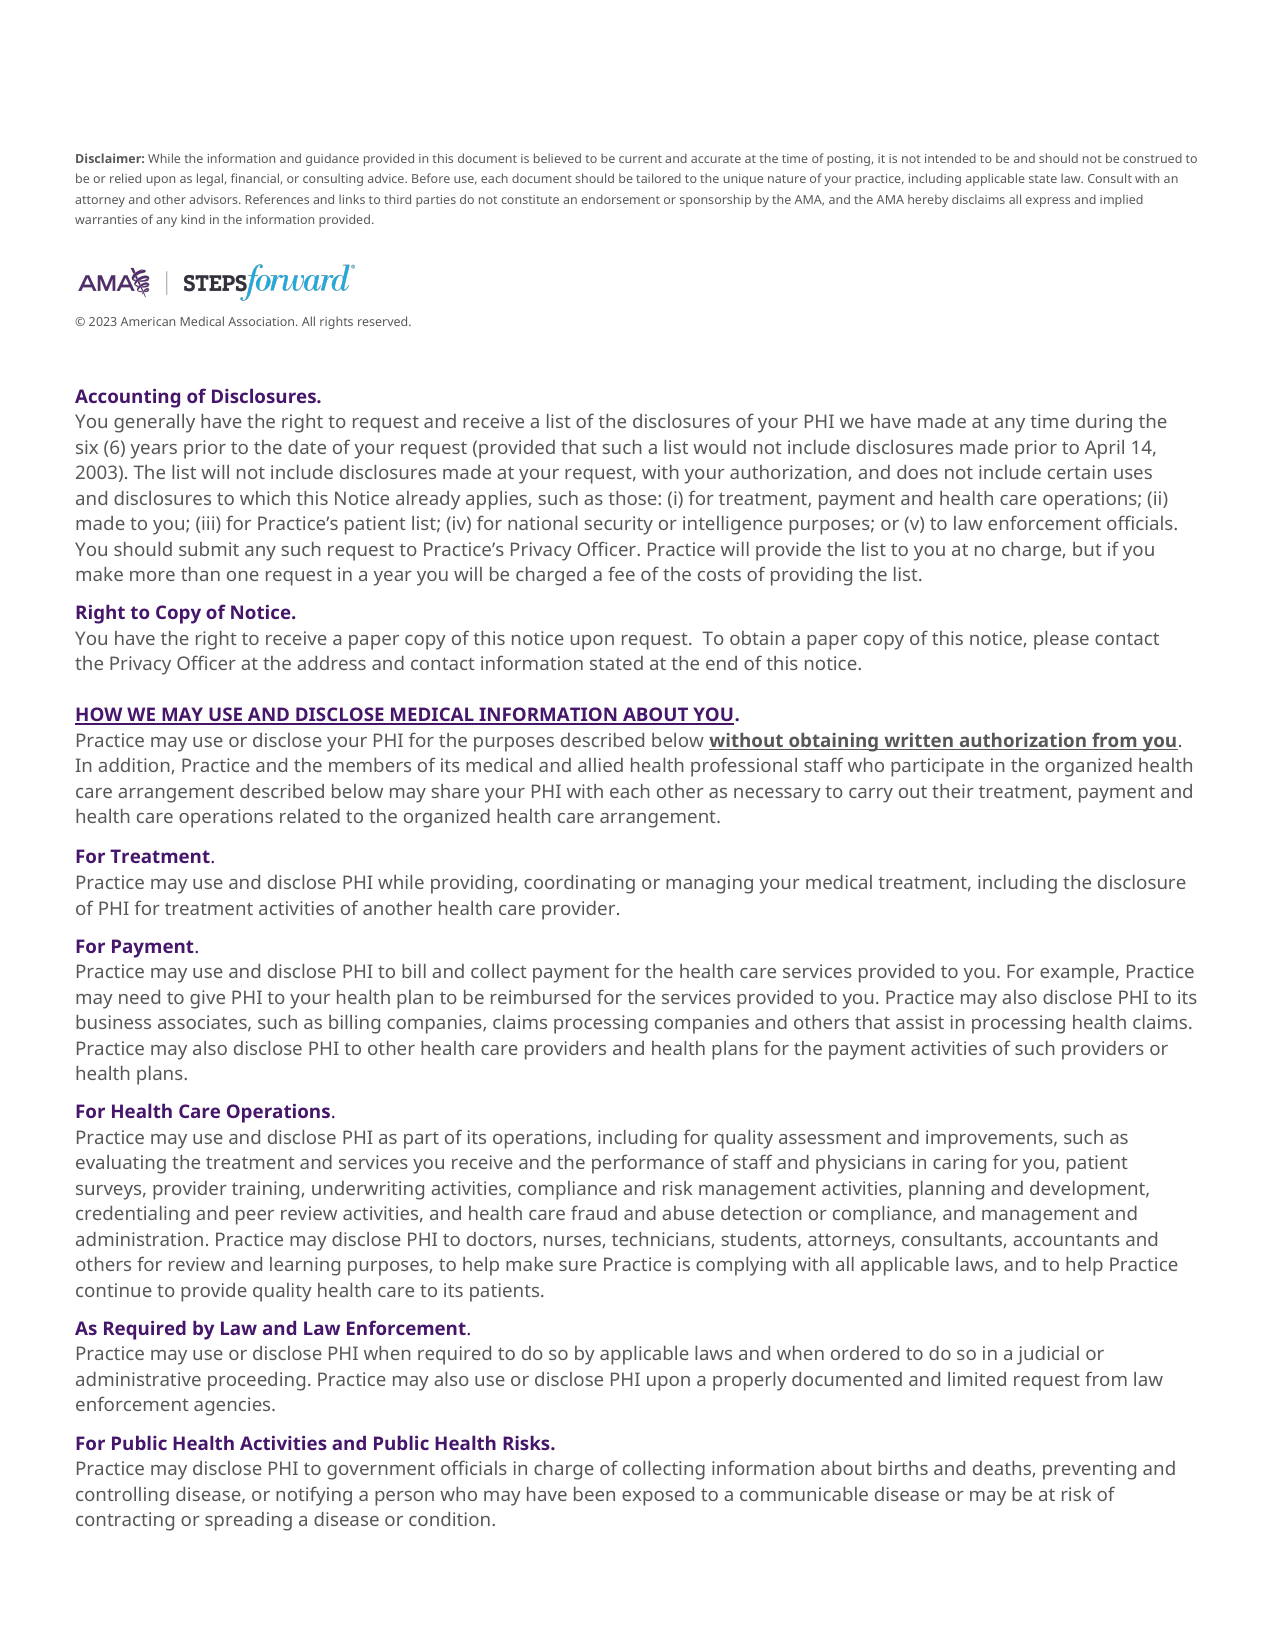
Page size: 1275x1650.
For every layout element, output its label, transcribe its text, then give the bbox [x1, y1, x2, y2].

text © 2023 American Medical Association. All rights reserved. [75, 313, 1125, 330]
subtitle As Required by Law and Law Enforcement. Practice may use or disclose PHI when required to do so by applicable laws and when ordered to do so in a judicial or administrative proceeding. Practice may also use or disclose PHI upon a properly documented and limited request from law enforcement agencies. [75, 1315, 1200, 1417]
subtitle For Health Care Operations. Practice may use and disclose PHI as part of its operations, including for quality assessment and improvements, such as evaluating the treatment and services you receive and the performance of staff and physicians in caring for you, patient surveys, provider training, underwriting activities, compliance and risk management activities, planning and development, credentialing and peer review activities, and health care fraud and abuse detection or compliance, and management and administration. Practice may disclose PHI to doctors, nurses, technicians, students, attorneys, consultants, accountants and others for review and learning purposes, to help make sure Practice is complying with all applicable laws, and to help Practice continue to provide quality health care to its patients. [75, 1098, 1200, 1303]
subtitle Accounting of Disclosures. You generally have the right to request and receive a list of the disclosures of your PHI we have made at any time during the six (6) years prior to the date of your request (provided that such a list would not include disclosures made prior to April 14, 2003). The list will not include disclosures made at your request, with your authorization, and does not include certain uses and disclosures to which this Notice already applies, such as those: (i) for treatment, payment and health care operations; (ii) made to you; (iii) for Practice’s patient list; (iv) for national security or intelligence purposes; or (v) to law enforcement officials. You should submit any such request to Practice’s Privacy Officer. Practice will provide the list to you at no charge, but if you make more than one request in a year you will be charged a fee of the costs of providing the list. [75, 383, 1191, 587]
picture [60, 259, 374, 305]
subtitle For Public Health Activities and Public Health Risks. Practice may disclose PHI to government officials in charge of collecting information about births and deaths, preventing and controlling disease, or notifying a person who may have been exposed to a communicable disease or may be at risk of contracting or spreading a disease or condition. [75, 1430, 1200, 1532]
text For Treatment. Practice may use and disclose PHI while providing, coordinating or managing your medical treatment, including the disclosure of PHI for treatment activities of another health care provider. [75, 844, 1200, 920]
text HOW WE MAY USE AND DISCLOSE MEDICAL INFORMATION ABOUT YOU. Practice may use or disclose your PHI for the purposes described below without obtaining written authorization from you. In addition, Practice and the members of its medical and allied health professional staff who participate in the organized health care arrangement described below may share your PHI with each other as necessary to carry out their treatment, payment and health care operations related to the organized health care arrangement. [75, 702, 1200, 829]
subtitle For Payment. Practice may use and disclose PHI to bill and collect payment for the health care services provided to you. For example, Practice may need to give PHI to your health plan to be reimbursed for the services provided to you. Practice may also disclose PHI to its business associates, such as billing companies, claims processing companies and others that assist in processing health claims. Practice may also disclose PHI to other health care providers and health plans for the payment activities of such providers or health plans. [75, 933, 1200, 1086]
text Right to Copy of Notice. You have the right to receive a paper copy of this notice upon request. To obtain a paper copy of this notice, please contact the Privacy Officer at the address and contact information stated at the end of this notice. [75, 599, 1191, 676]
text Disclaimer: While the information and guidance provided in this document is believed to be current and accurate at the time of posting, it is not intended to be and should not be construed to be or relied upon as legal, financial, or consulting advice. Before use, each document should be tailored to the unique nature of your practice, including applicable state law. Consult with an attorney and other advisors. References and links to third parties do not constitute an endorsement or sponsorship by the AMA, and the AMA hereby disclaims all express and implied warranties of any kind in the information provided. [75, 150, 1200, 228]
